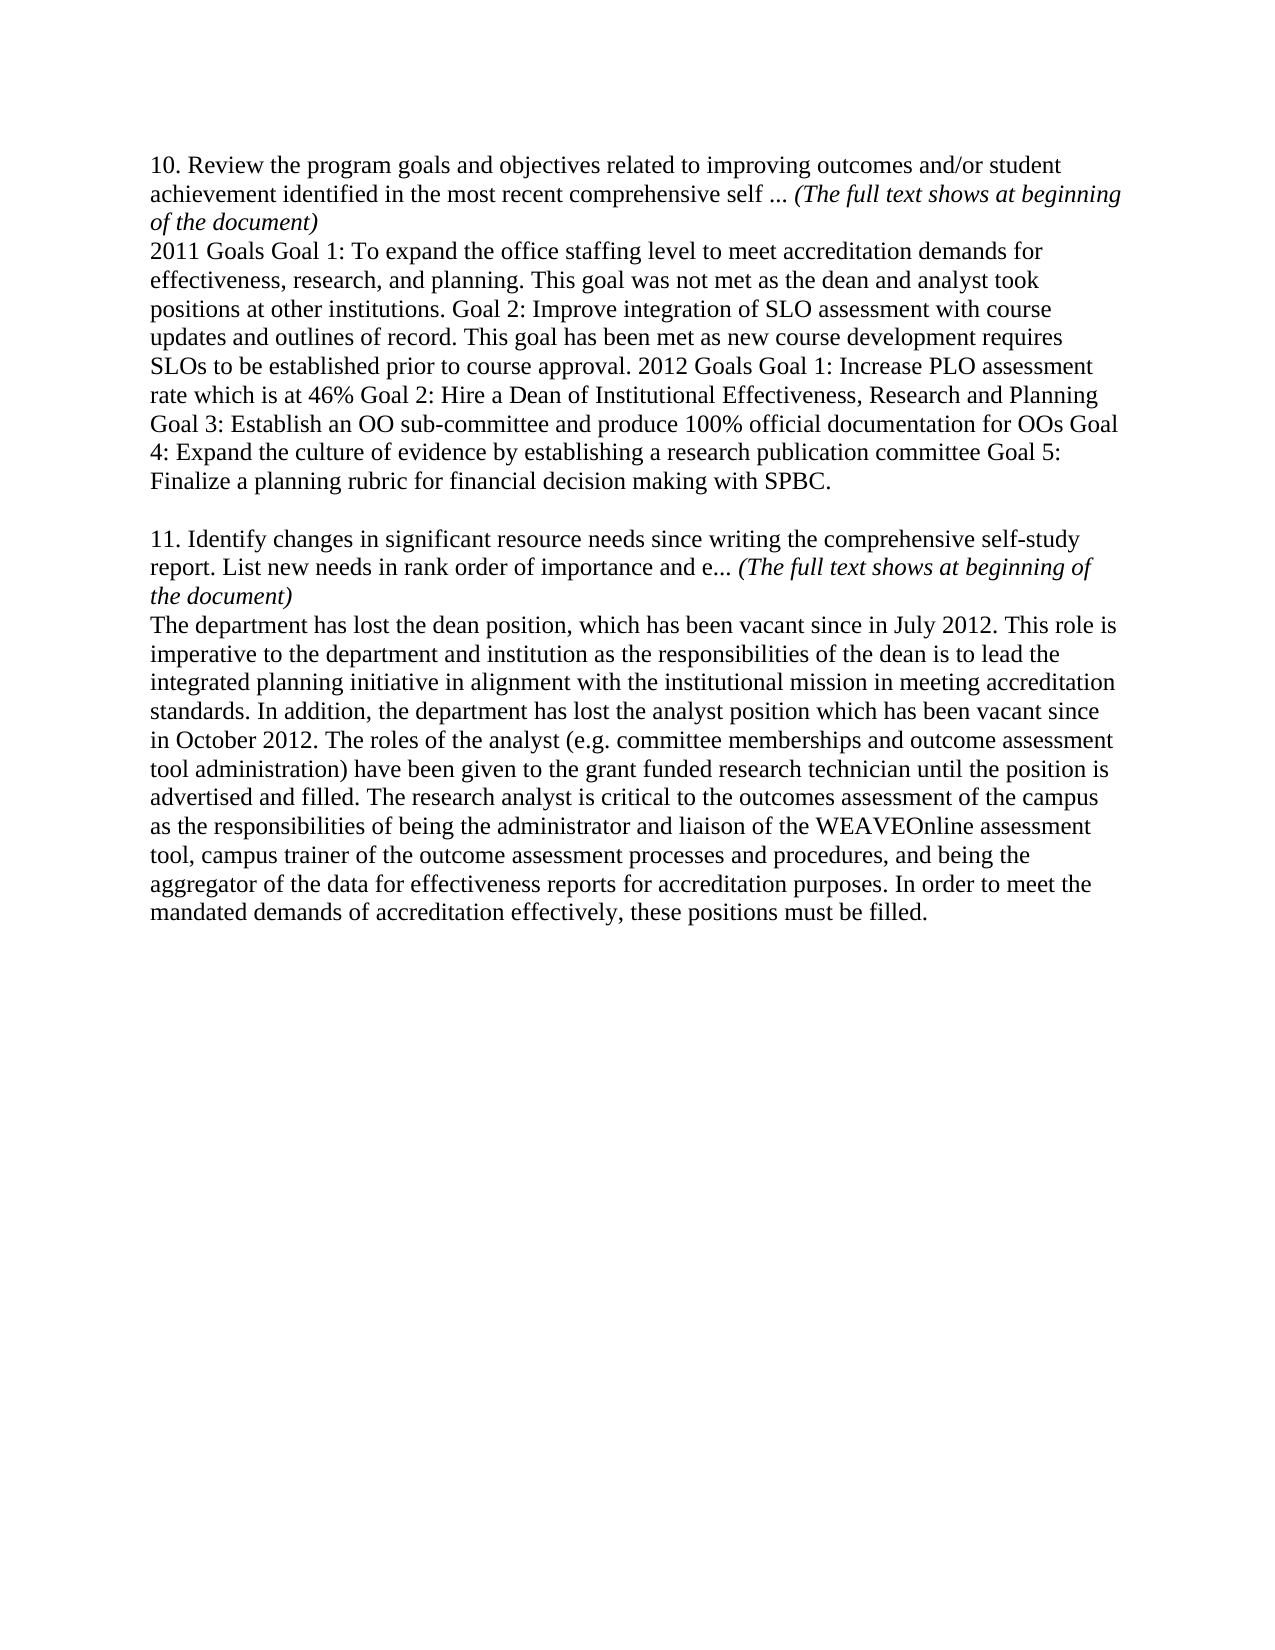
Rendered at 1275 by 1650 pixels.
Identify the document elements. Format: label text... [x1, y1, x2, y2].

text The department has lost the dean position, which has been vacant since in July 2012. This role is imperative to the department and institution as the responsibilities of the dean is to lead the integrated planning initiative in alignment with the institutional mission in meeting accreditation standards. In addition, the department has lost the analyst position which has been vacant since in October 2012. The roles of the analyst (e.g. committee memberships and outcome assessment tool administration) have been given to the grant funded research technician until the position is advertised and filled. The research analyst is critical to the outcomes assessment of the campus as the responsibilities of being the administrator and liaison of the WEAVEOnline assessment tool, campus trainer of the outcome assessment processes and procedures, and being the aggregator of the data for effectiveness reports for accreditation purposes. In order to meet the mandated demands of accreditation effectively, these positions must be filled. [150, 610, 1125, 926]
text 10. Review the program goals and objectives related to improving outcomes and/or student achievement identified in the most recent comprehensive self ... (The full text shows at beginning of the document) [150, 150, 1125, 236]
text 11. Identify changes in significant resource needs since writing the comprehensive self-study report. List new needs in rank order of importance and e... (The full text shows at beginning of the document) [150, 524, 1125, 610]
text 2011 Goals Goal 1: To expand the office staffing level to meet accreditation demands for effectiveness, research, and planning. This goal was not met as the dean and analyst took positions at other institutions. Goal 2: Improve integration of SLO assessment with course updates and outlines of record. This goal has been met as new course development requires SLOs to be established prior to course approval. 2012 Goals Goal 1: Increase PLO assessment rate which is at 46% Goal 2: Hire a Dean of Institutional Effectiveness, Research and Planning Goal 3: Establish an OO sub-committee and produce 100% official documentation for OOs Goal 4: Expand the culture of evidence by establishing a research publication committee Goal 5: Finalize a planning rubric for financial decision making with SPBC. [150, 236, 1125, 495]
